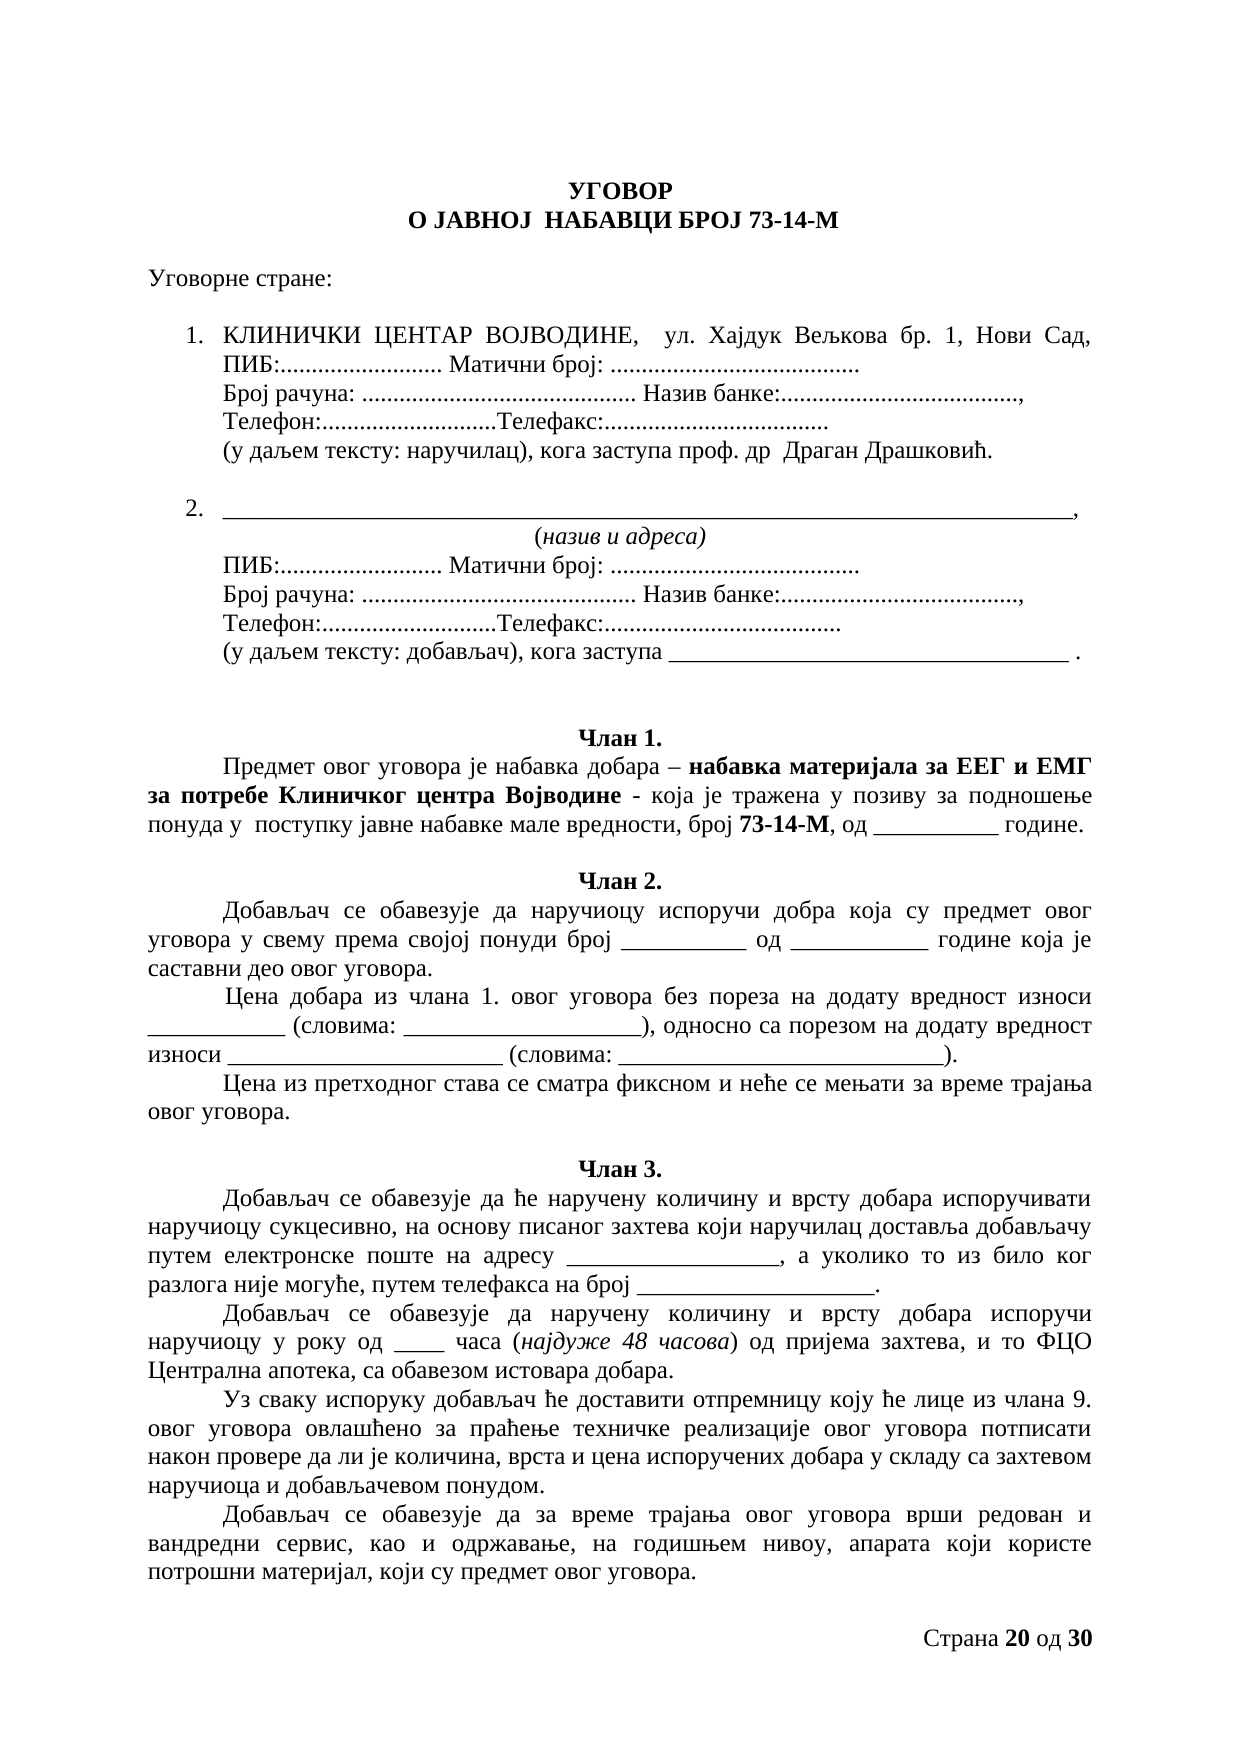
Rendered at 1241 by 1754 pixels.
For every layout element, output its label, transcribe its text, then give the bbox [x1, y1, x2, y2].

text (назив и адреса) [148, 521, 1092, 550]
text ПИБ:.......................... Матични број: ........................................ [223, 550, 1092, 579]
text Добављач се обавезује да ће наручену количину и врсту добара испоручивати наручиоцу сукцесивно, на основу писаног захтева који наручилац доставља добављачу путем електронске поште на адресу _________________, а уколико то из било ког разлога није могуће, путем телефакса на број ___________________. [148, 1183, 1092, 1298]
text О ЈАВНОЈ НАБАВЦИ БРОЈ 73-14-M [148, 205, 1092, 234]
text Уз сваку испоруку добављач ће доставити отпремницу коју ће лице из члана 9. овог уговора овлашћено за праћење техничке реализације овог уговора потписати након провере да ли је количина, врста и цена испоручених добара у складу са захтевом наручиоца и добављачевом понудом. [148, 1384, 1092, 1499]
text Добављач се обавезује да наручиоцу испоручи добра која су предмет овог уговора у свему према својој понуди број __________ од ___________ године која је саставни део овог уговора. [148, 895, 1092, 981]
text Број рачуна: ............................................ Назив банке:......................................, [223, 579, 1092, 608]
text (у даљем тексту: наручилац), кога заступа проф. др Драган Драшковић. [223, 435, 1092, 464]
text (у даљем тексту: добављач), кога заступа ________________________________ . [223, 636, 1092, 665]
text Члан 1. [148, 723, 1092, 751]
text Број рачуна: ............................................ Назив банке:......................................, [223, 378, 1092, 406]
list ____________________________________________________________________, [185, 493, 1092, 521]
text Добављач се обавезује да наручену количину и врсту добара испоручи наручиоцу у року од ____ часа (најдуже 48 часова) од пријема захтева, и то ФЦО Централна апотека, са обавезом истовара добара. [148, 1298, 1092, 1384]
text Уговорне стране: [148, 263, 1092, 291]
text Предмет овог уговора је набавка добaра – набавка материјала за ЕЕГ и ЕМГ за потребе Клиничког центра Војводине - која је тражена у позиву за подношење понуда у поступку јавне набавке мале вредности, број 73-14-M, oд __________ године. [148, 751, 1092, 838]
text Цена добара из члана 1. овог уговора без пореза на додату вредност износи ___________ (словима: ___________________), односно са порезом на додату вредност износи ______________________ (словима: __________________________). [148, 981, 1092, 1068]
text Цена из претходног става се сматра фиксном и неће се мењати за време трајања овог уговора. [148, 1068, 1092, 1125]
text Члан 3. [148, 1154, 1092, 1183]
list КЛИНИЧКИ ЦЕНТАР ВОЈВОДИНЕ, ул. Хајдук Вељкова бр. 1, Нови Сад, ПИБ:.......................... Матични број: ........................................ [185, 320, 1092, 378]
text Добављач се обавезује да за време трајања овог уговора врши редован и вандредни сервис, као и одржавање, на годишњем нивоу, апарата који користе потрошни материјал, који су предмет овог уговора. [148, 1499, 1092, 1585]
text Члан 2. [148, 866, 1092, 895]
text Телефон:............................Телефакс:...................................... [223, 608, 1092, 636]
text Телефон:............................Телефакс:.................................... [223, 406, 1092, 435]
text УГОВОР [148, 176, 1092, 205]
